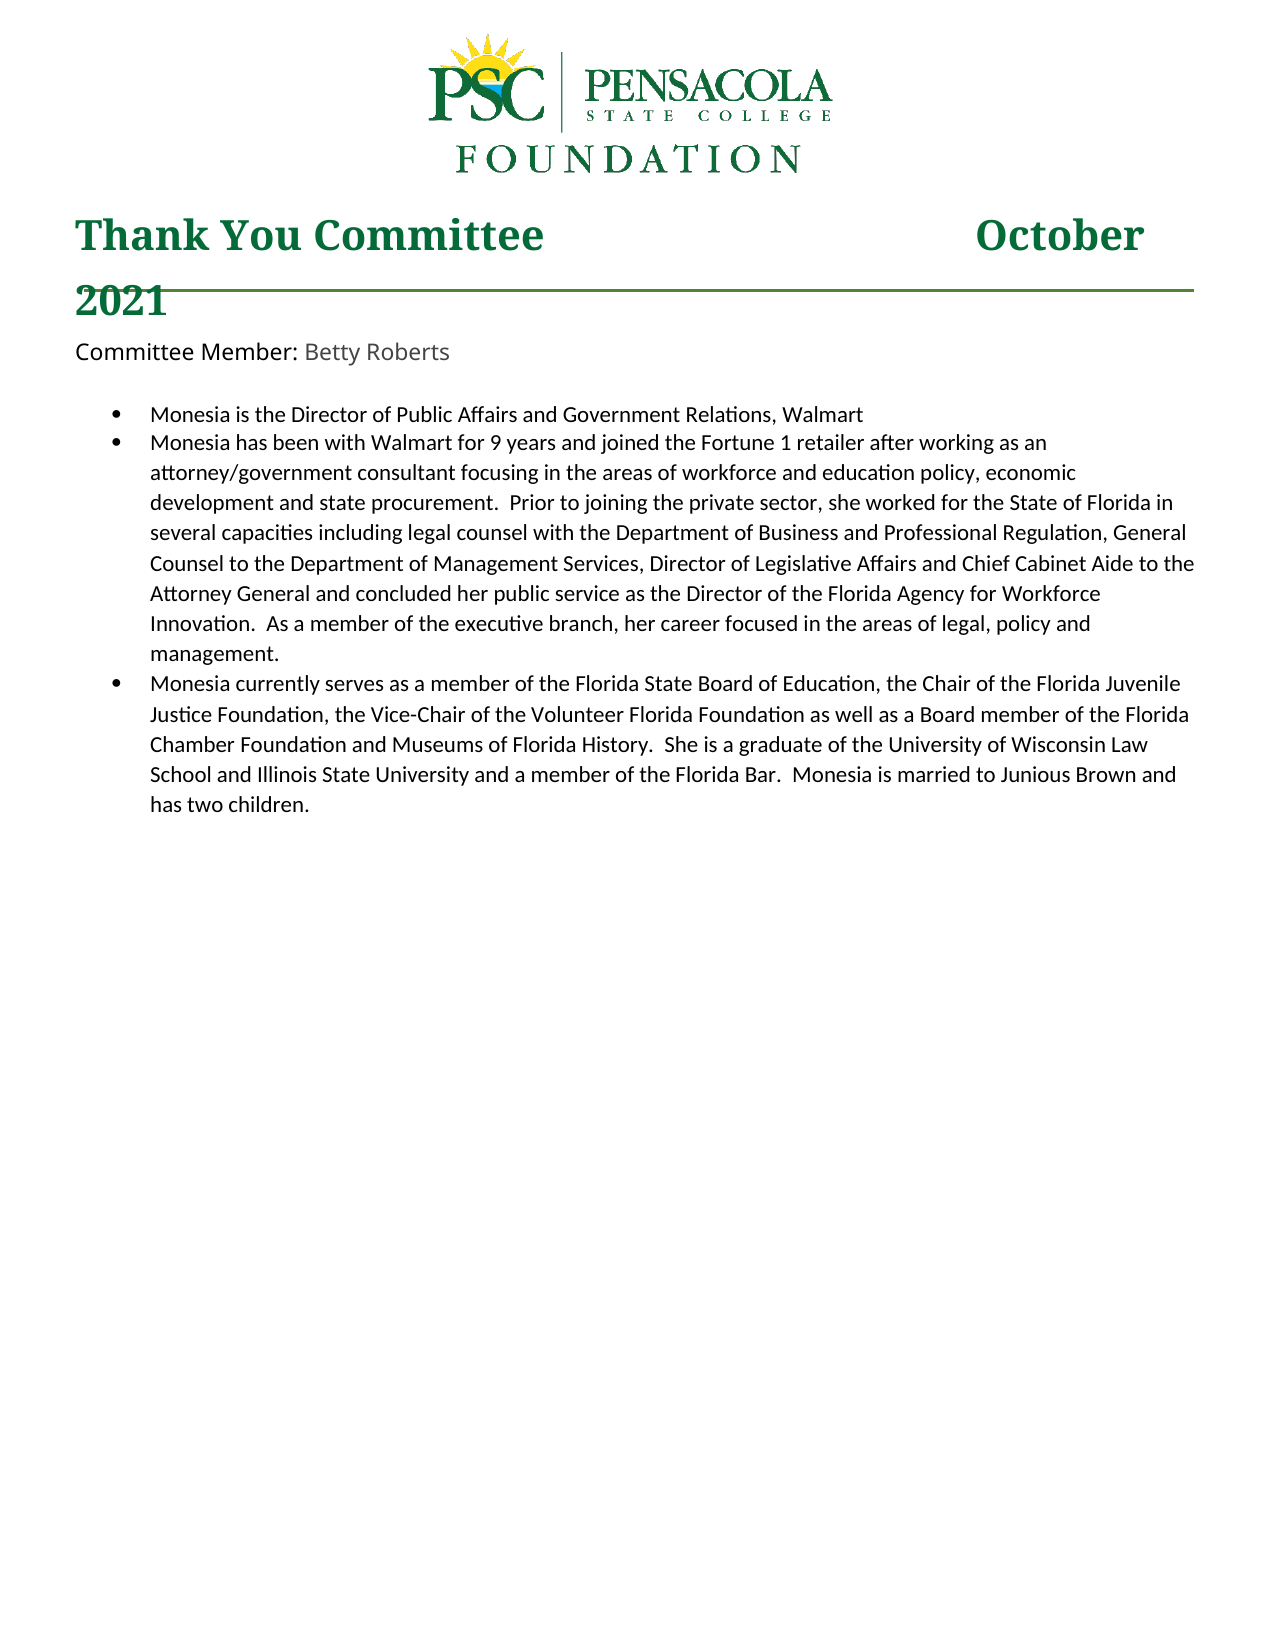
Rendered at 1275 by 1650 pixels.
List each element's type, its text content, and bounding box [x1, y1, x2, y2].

picture [428, 32, 833, 173]
list Monesia currently serves as a member of the Florida State Board of Education, the Chair of the Florida Juvenile Justice Foundation, the Vice-Chair of the Volunteer Florida Foundation as well as a Board member of the Florida Chamber Foundation and Museums of Florida History. She is a graduate of the University of Wisconsin Law School and Illinois State University and a member of the Florida Bar. Monesia is married to Junious Brown and has two children. [112, 669, 1200, 818]
list Monesia has been with Walmart for 9 years and joined the Fortune 1 retailer after working as an attorney/government consultant focusing in the areas of workforce and education policy, economic development and state procurement. Prior to joining the private sector, she worked for the State of Florida in several capacities including legal counsel with the Department of Business and Professional Regulation, General Counsel to the Department of Management Services, Director of Legislative Affairs and Chief Cabinet Aide to the Attorney General and concluded her public service as the Director of the Florida Agency for Workforce Innovation. As a member of the executive branch, her career focused in the areas of legal, policy and management. [112, 428, 1200, 667]
list Monesia is the Director of Public Affairs and Government Relations, Walmart [112, 400, 1200, 428]
